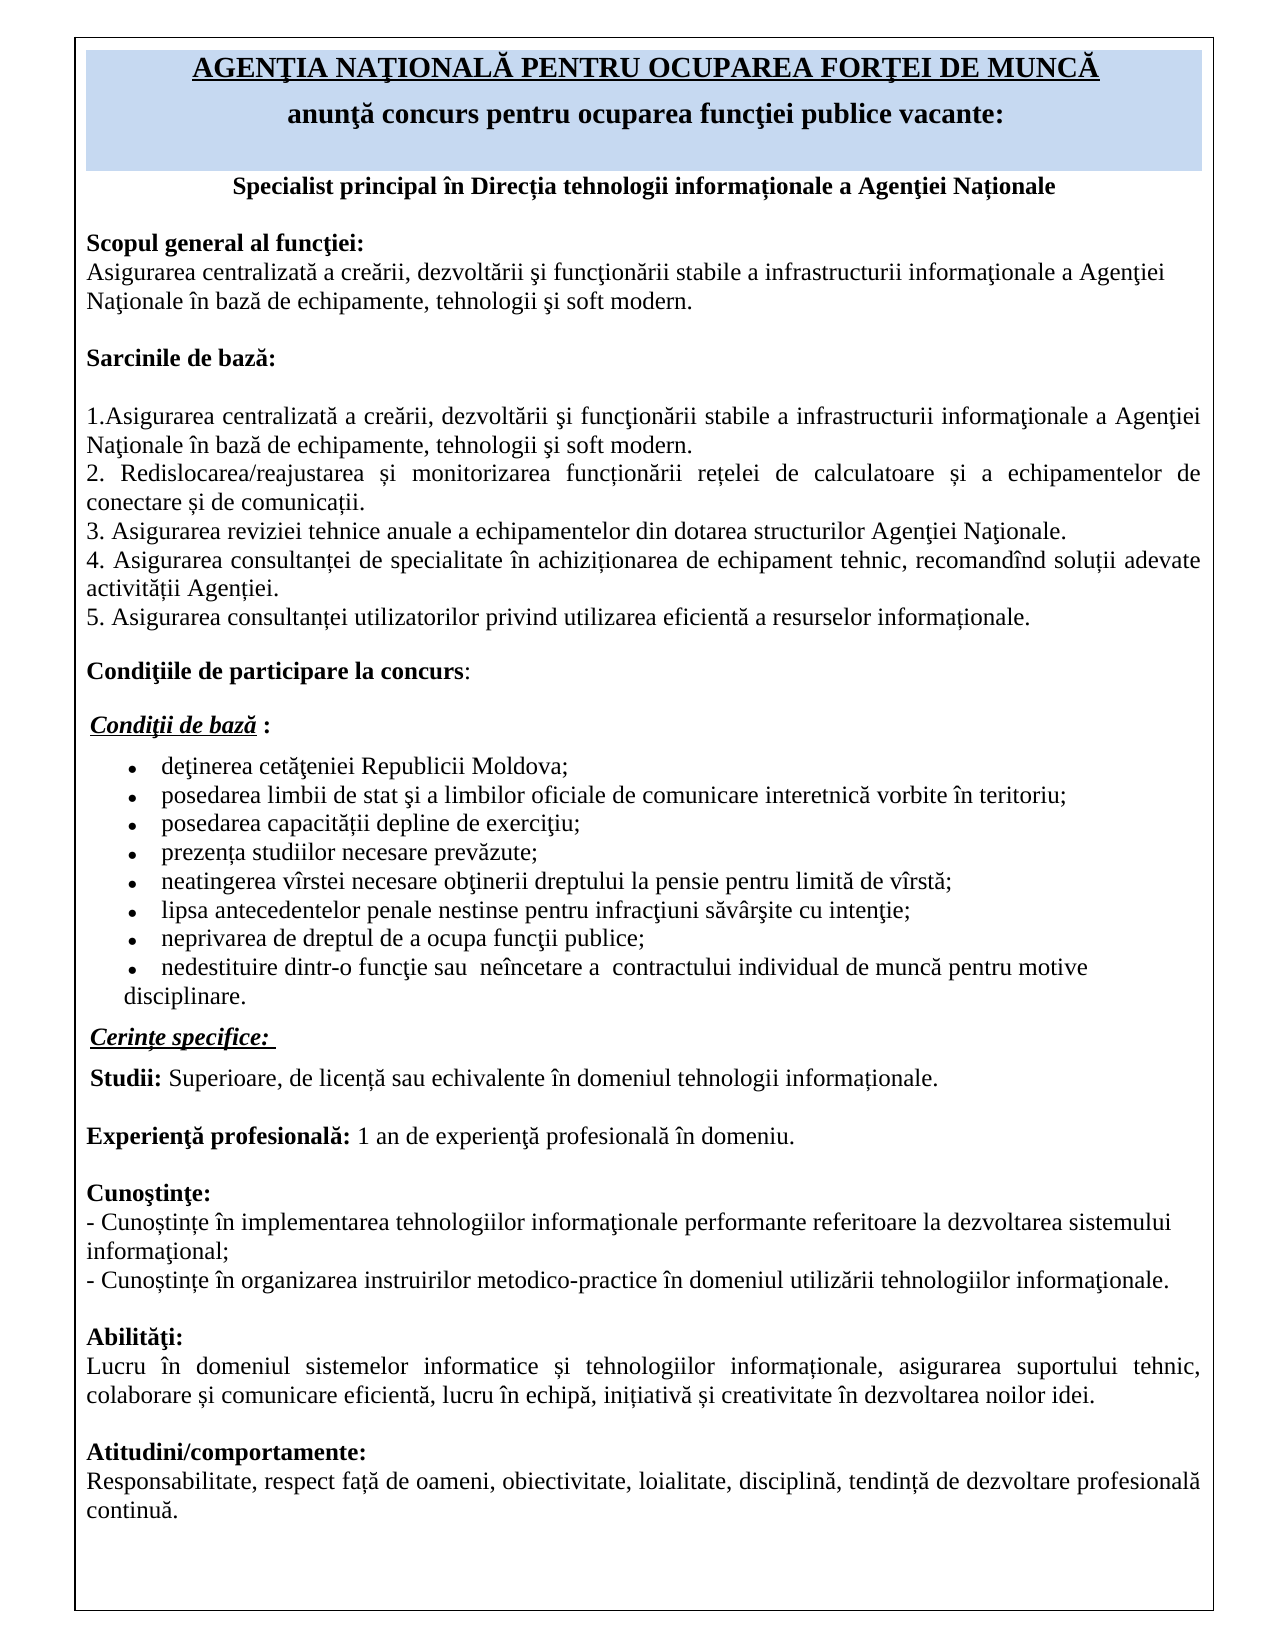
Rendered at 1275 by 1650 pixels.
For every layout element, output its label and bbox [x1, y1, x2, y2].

table_header [76, 38, 1213, 1610]
